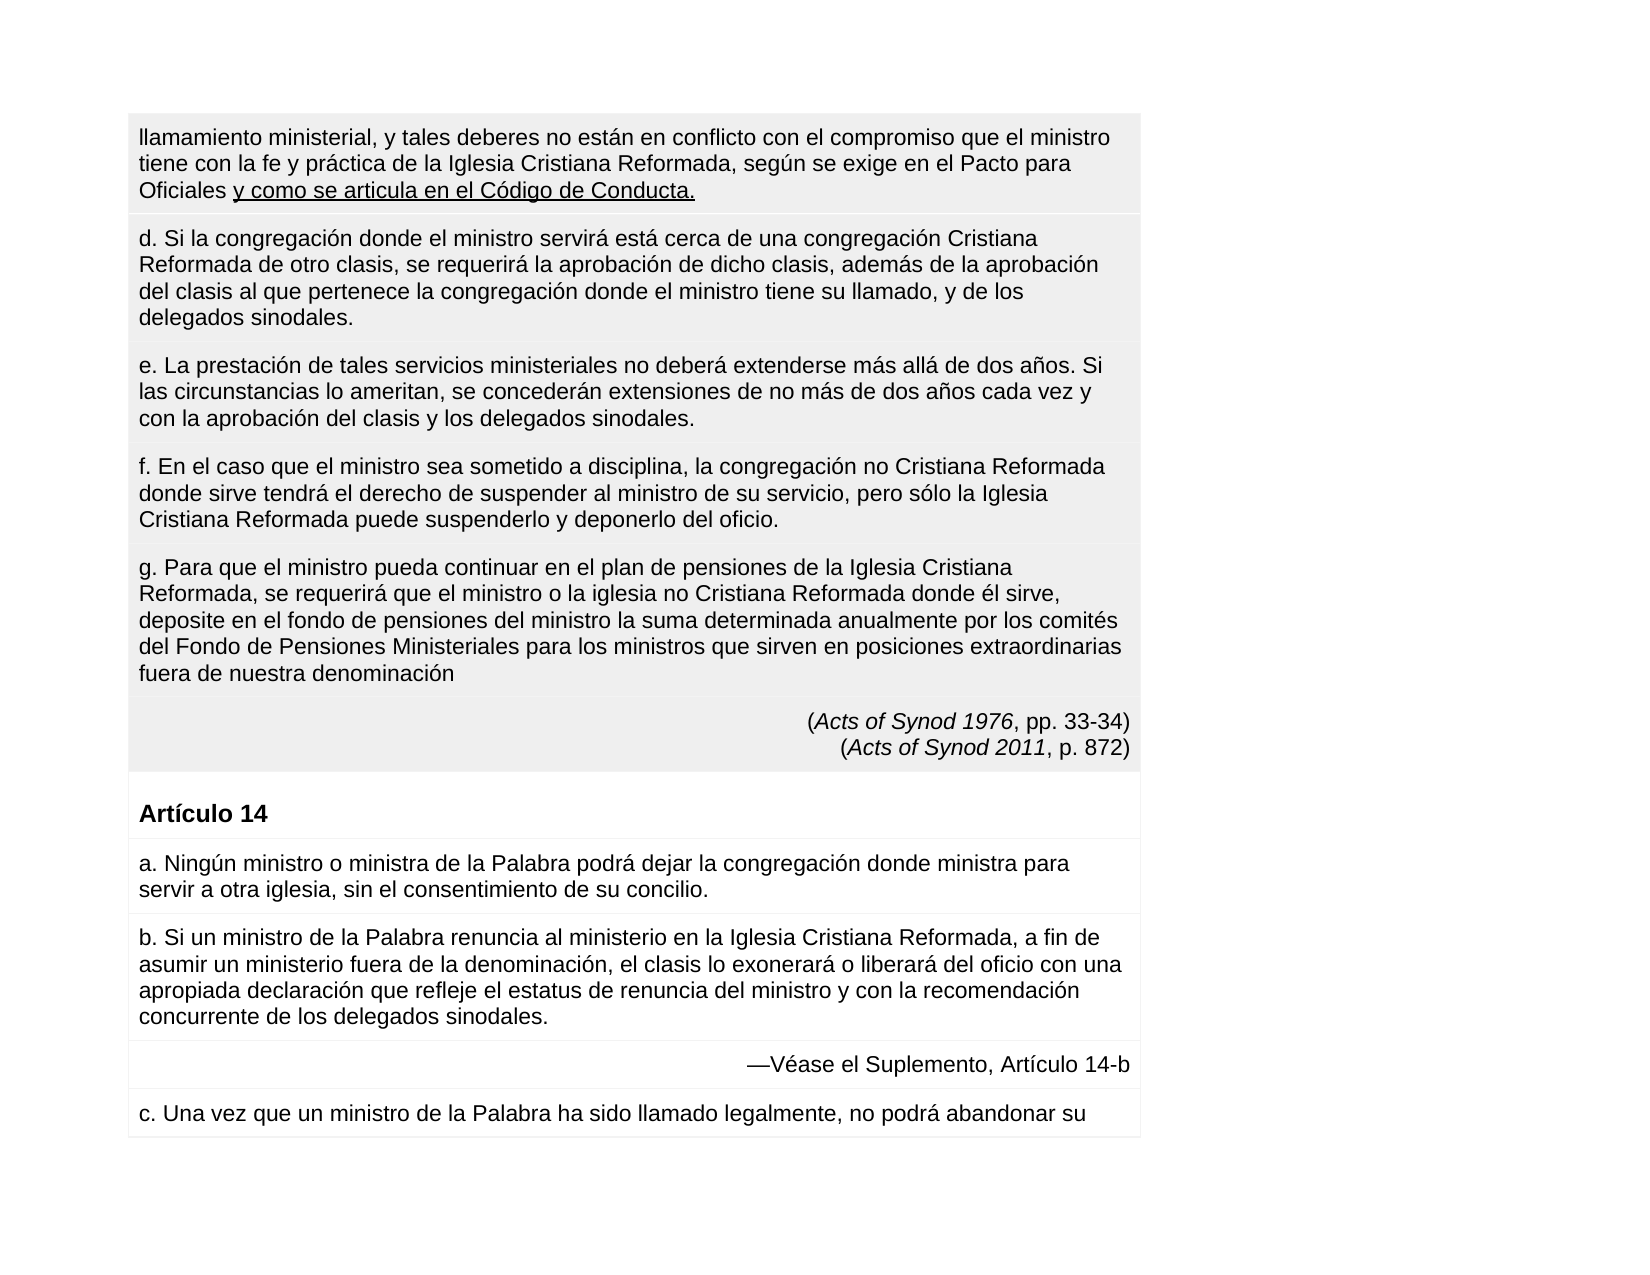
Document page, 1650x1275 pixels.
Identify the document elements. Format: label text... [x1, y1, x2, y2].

table_cell Artículo 14 [129, 772, 1140, 838]
table_cell b. Si un ministro de la Palabra renuncia al ministerio en la Iglesia Cristiana Reformada, a fin de asumir un ministerio fuera de la denominación, el clasis lo exonerará o liberará del oficio con una apropiada declaración que refleje el estatus de renuncia del ministro y con la recomendación concurrente de los delegados sinodales. [129, 914, 1140, 1040]
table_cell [129, 1089, 1140, 1136]
table_cell e. La prestación de tales servicios ministeriales no deberá extenderse más allá de dos años. Si las circunstancias lo ameritan, se concederán extensiones de no más de dos años cada vez y con la aprobación del clasis y los delegados sinodales. [129, 342, 1140, 442]
table_cell f. En el caso que el ministro sea sometido a disciplina, la congregación no Cristiana Reformada donde sirve tendrá el derecho de suspender al ministro de su servicio, pero sólo la Iglesia Cristiana Reformada puede suspenderlo y deponerlo del oficio. [129, 443, 1140, 543]
table_cell —Véase el Suplemento, Artículo 14-b [129, 1041, 1140, 1088]
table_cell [129, 114, 1140, 213]
table_cell (Acts of Synod 1976, pp. 33-34) (Acts of Synod 2011, p. 872) [129, 697, 1140, 771]
table_cell a. Ningún ministro o ministra de la Palabra podrá dejar la congregación donde ministra para servir a otra iglesia, sin el consentimiento de su concilio. [129, 839, 1140, 913]
table_cell g. Para que el ministro pueda continuar en el plan de pensiones de la Iglesia Cristiana Reformada, se requerirá que el ministro o la iglesia no Cristiana Reformada donde él sirve, deposite en el fondo de pensiones del ministro la suma determinada anualmente por los comités del Fondo de Pensiones Ministeriales para los ministros que sirven en posiciones extraordinarias fuera de nuestra denominación [129, 544, 1140, 696]
table_cell d. Si la congregación donde el ministro servirá está cerca de una congregación Cristiana Reformada de otro clasis, se requerirá la aprobación de dicho clasis, además de la aprobación del clasis al que pertenece la congregación donde el ministro tiene su llamado, y de los delegados sinodales. [129, 215, 1140, 341]
